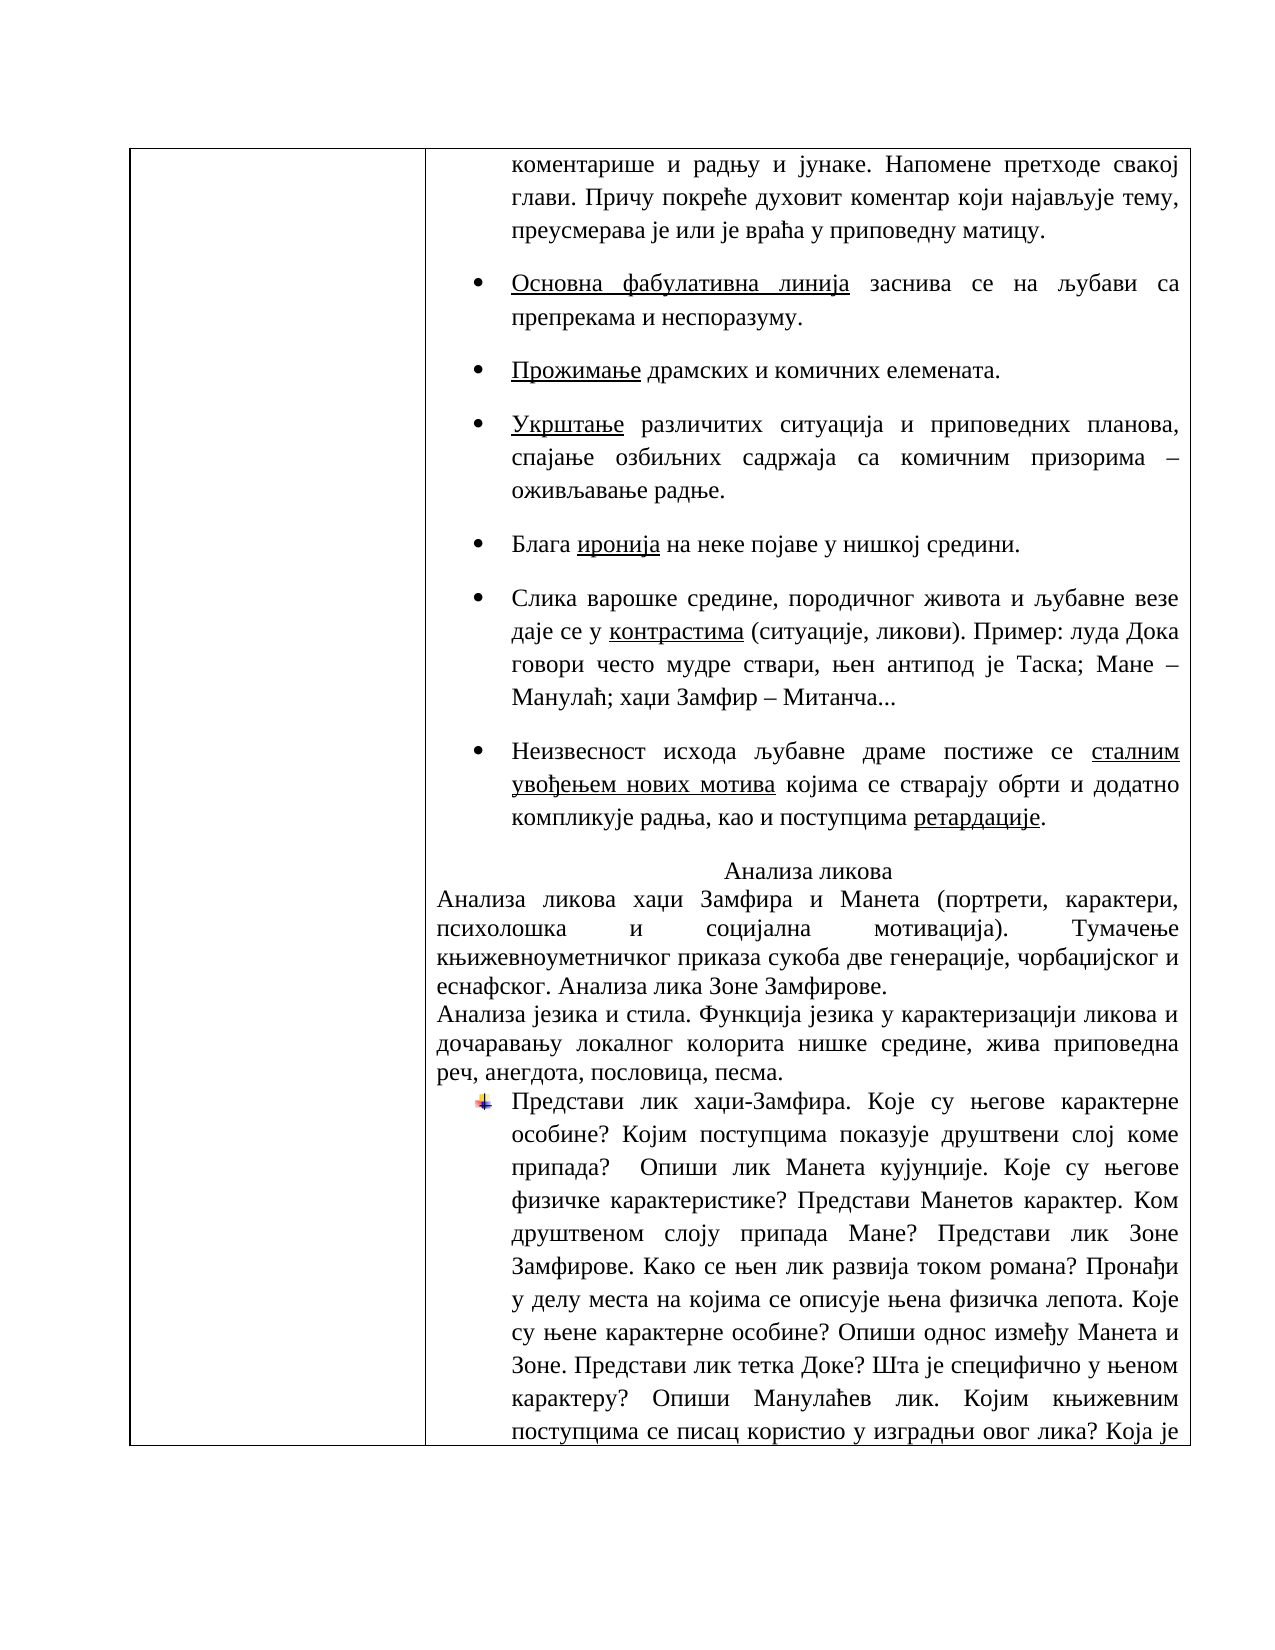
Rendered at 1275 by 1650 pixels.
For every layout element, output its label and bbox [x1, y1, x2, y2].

picture [475, 1092, 492, 1110]
table_cell [131, 149, 425, 1445]
table_cell [426, 149, 1190, 1445]
